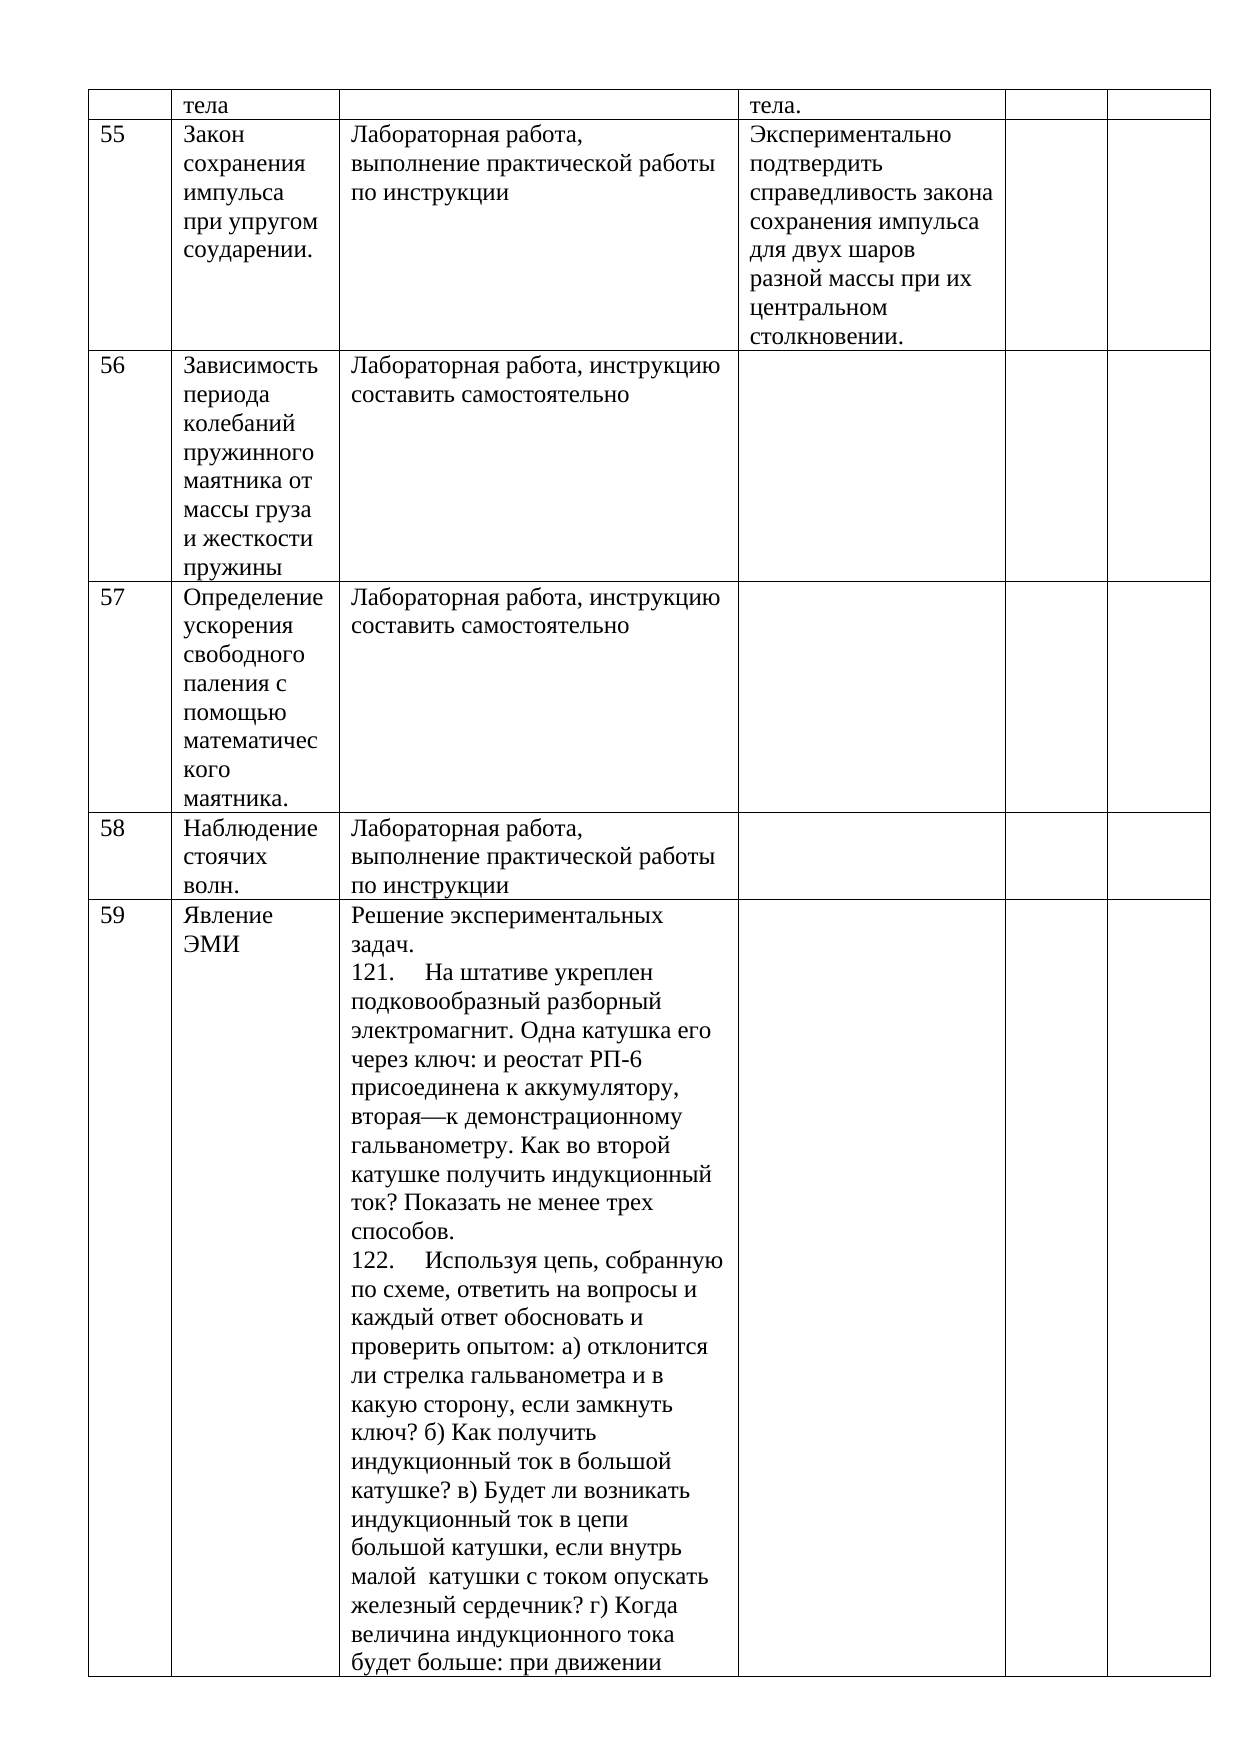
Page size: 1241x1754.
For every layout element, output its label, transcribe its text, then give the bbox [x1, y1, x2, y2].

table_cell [340, 900, 738, 1676]
table_cell [1108, 120, 1210, 349]
table_cell [1108, 351, 1210, 581]
table_cell 58 [89, 813, 171, 899]
table_cell [1006, 351, 1107, 581]
table_cell Определение ускорения свободного паления с помощью математического маятника. [172, 582, 339, 812]
table_cell Лабораторная работа, инструкцию составить самостоятельно [340, 351, 738, 581]
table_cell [340, 120, 738, 349]
table_cell Явление ЭМИ [172, 900, 339, 1676]
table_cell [739, 90, 1005, 118]
table_cell [1006, 582, 1107, 812]
table_cell [739, 582, 1005, 812]
table_cell [1108, 900, 1210, 1676]
table_cell Экспериментально подтвердить справедливость закона сохранения импульса для двух шаров разной массы при их центральном столкновении. [739, 120, 1005, 349]
table_cell [739, 813, 1005, 899]
table_cell [1006, 120, 1107, 349]
table_cell [1108, 813, 1210, 899]
table_cell [739, 900, 1005, 1676]
table_cell [1006, 900, 1107, 1676]
table_cell [1006, 90, 1107, 118]
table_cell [340, 90, 738, 118]
table_cell Закон сохранения импульса при упругом соударении. [172, 120, 339, 349]
table_cell Лабораторная работа, выполнение практической работы по инструкции [340, 813, 738, 899]
table_cell Зависимость периода колебаний пружинного маятника от массы груза и жесткости пружины [172, 351, 339, 581]
table_cell 59 [89, 900, 171, 1676]
table_cell 56 [89, 351, 171, 581]
table_cell [1006, 813, 1107, 899]
table_cell [739, 351, 1005, 581]
table_cell 55 [89, 120, 171, 349]
table_cell [1108, 582, 1210, 812]
table_cell 57 [89, 582, 171, 812]
table_cell Наблюдение стоячих волн. [172, 813, 339, 899]
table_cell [172, 90, 339, 118]
table_cell [1108, 90, 1210, 118]
table_cell 54 [89, 90, 171, 118]
table_cell Лабораторная работа, инструкцию составить самостоятельно [340, 582, 738, 812]
